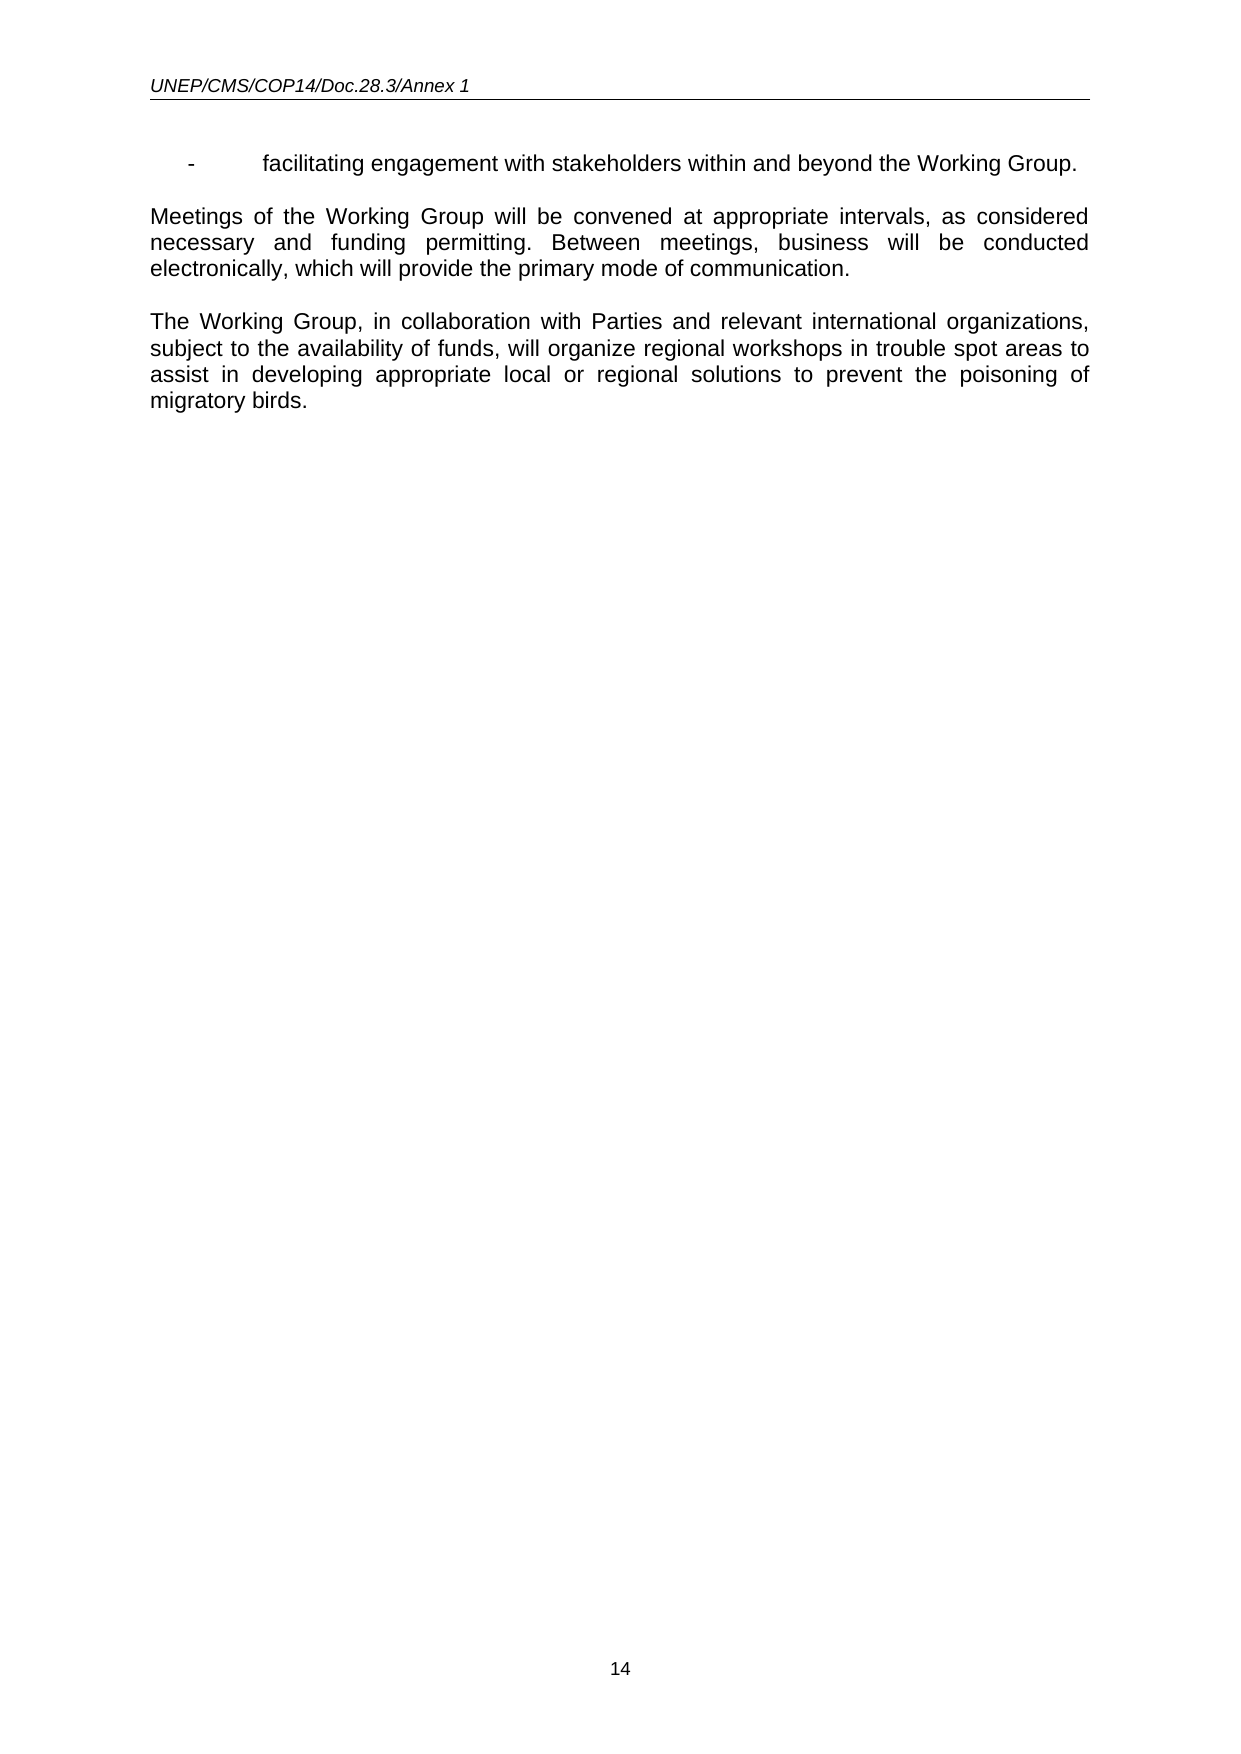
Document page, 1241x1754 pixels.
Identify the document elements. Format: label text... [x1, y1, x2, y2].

list facilitating engagement with stakeholders within and beyond the Working Group. [187, 150, 1090, 176]
text The Working Group, in collaboration with Parties and relevant international organizations, subject to the availability of funds, will organize regional workshops in trouble spot areas to assist in developing appropriate local or regional solutions to prevent the poisoning of migratory birds. [150, 308, 1090, 413]
text Meetings of the Working Group will be convened at appropriate intervals, as considered necessary and funding permitting. Between meetings, business will be conducted electronically, which will provide the primary mode of communication. [150, 203, 1090, 282]
